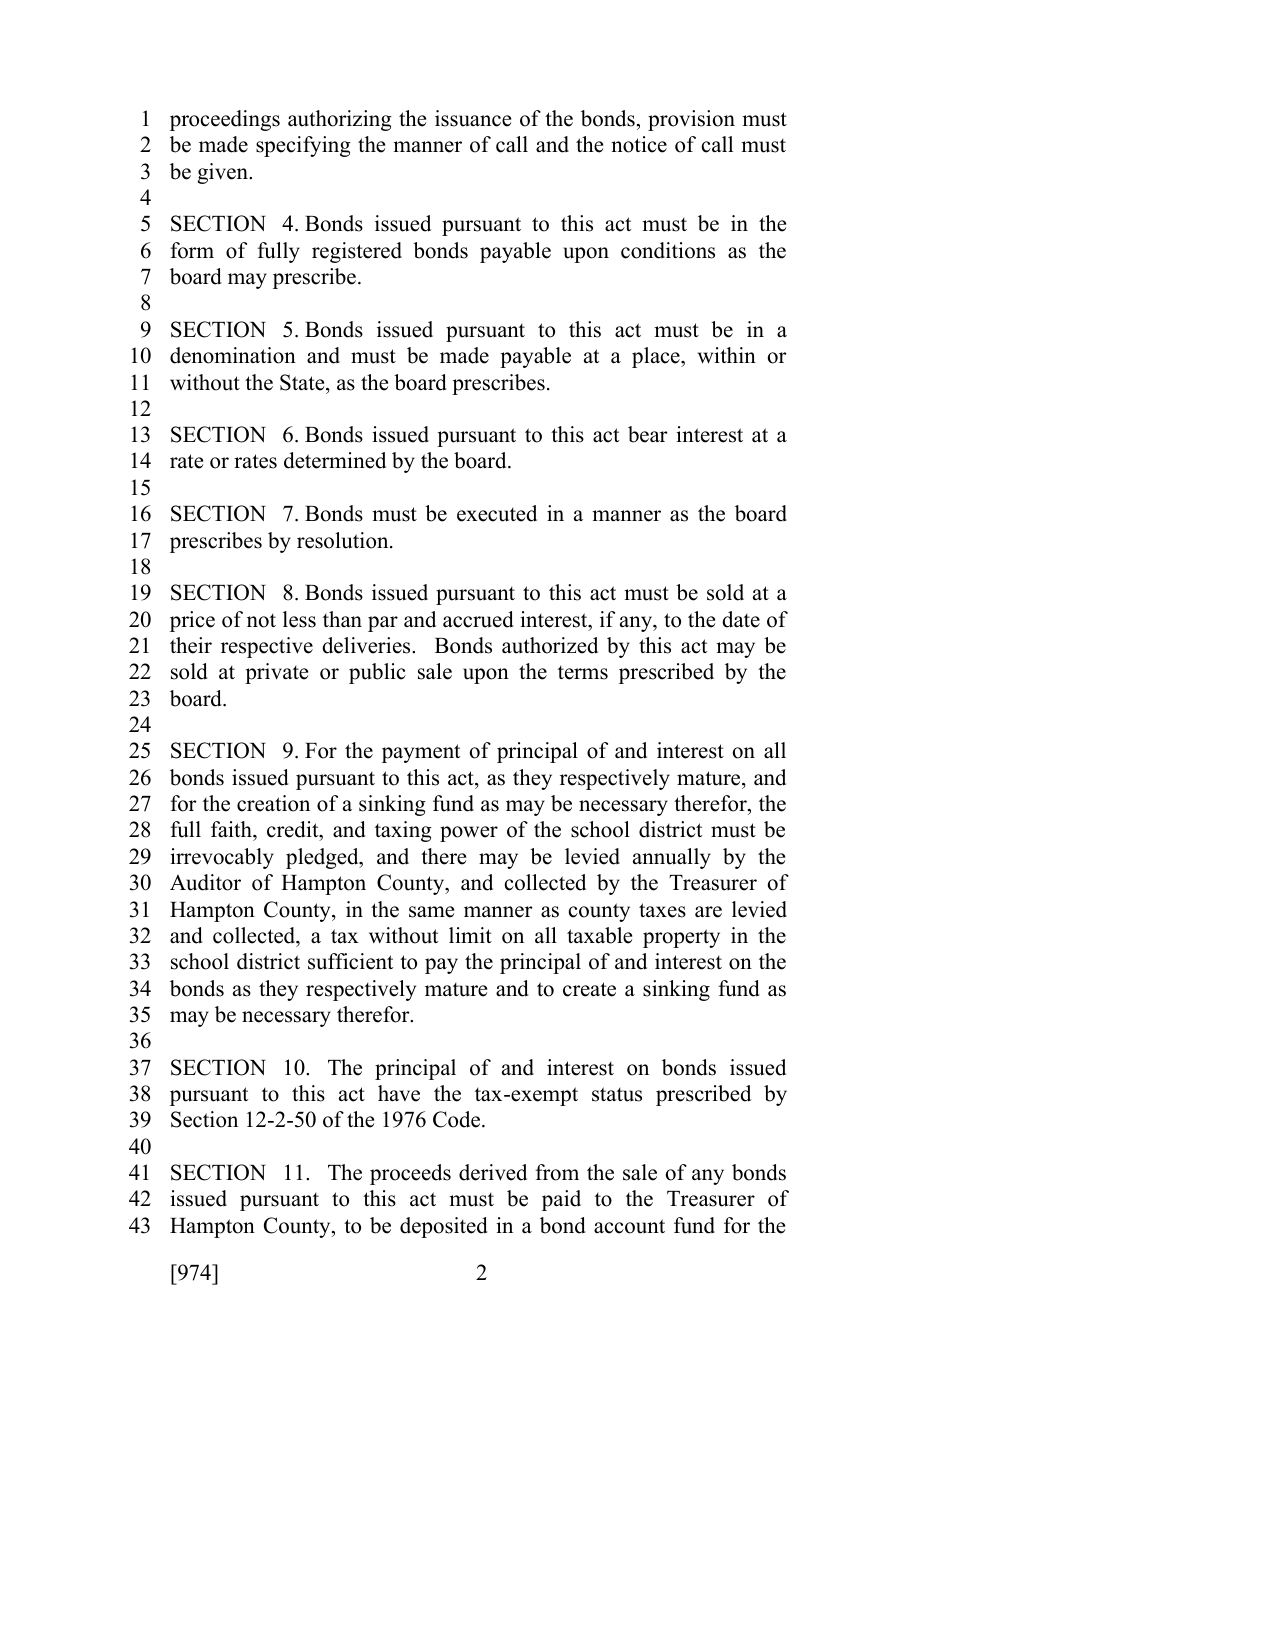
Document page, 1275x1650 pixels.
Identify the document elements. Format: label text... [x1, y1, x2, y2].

text SECTION 9. For the payment of principal of and interest on all bonds issued pursuant to this act, as they respectively mature, and for the creation of a sinking fund as may be necessary therefor, the full faith, credit, and taxing power of the school district must be irrevocably pledged, and there may be levied annually by the Auditor of Hampton County, and collected by the Treasurer of Hampton County, in the same manner as county taxes are levied and collected, a tax without limit on all taxable property in the school district sufficient to pay the principal of and interest on the bonds as they respectively mature and to create a sinking fund as may be necessary therefor. [169, 737, 787, 1027]
text SECTION 10. The principal of and interest on bonds issued pursuant to this act have the tax-exempt status prescribed by Section 12-2-50 of the 1976 Code. [169, 1054, 787, 1133]
text SECTION 8. Bonds issued pursuant to this act must be sold at a price of not less than par and accrued interest, if any, to the date of their respective deliveries. Bonds authorized by this act may be sold at private or public sale upon the terms prescribed by the board. [169, 579, 787, 711]
text SECTION 4. Bonds issued pursuant to this act must be in the form of fully registered bonds payable upon conditions as the board may prescribe. [169, 210, 787, 289]
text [169, 105, 787, 184]
text SECTION 5. Bonds issued pursuant to this act must be in a denomination and must be made payable at a place, within or without the State, as the board prescribes. [169, 316, 787, 395]
text SECTION 7. Bonds must be executed in a manner as the board prescribes by resolution. [169, 500, 787, 553]
text SECTION 6. Bonds issued pursuant to this act bear interest at a rate or rates determined by the board. [169, 421, 787, 474]
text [169, 1159, 787, 1238]
